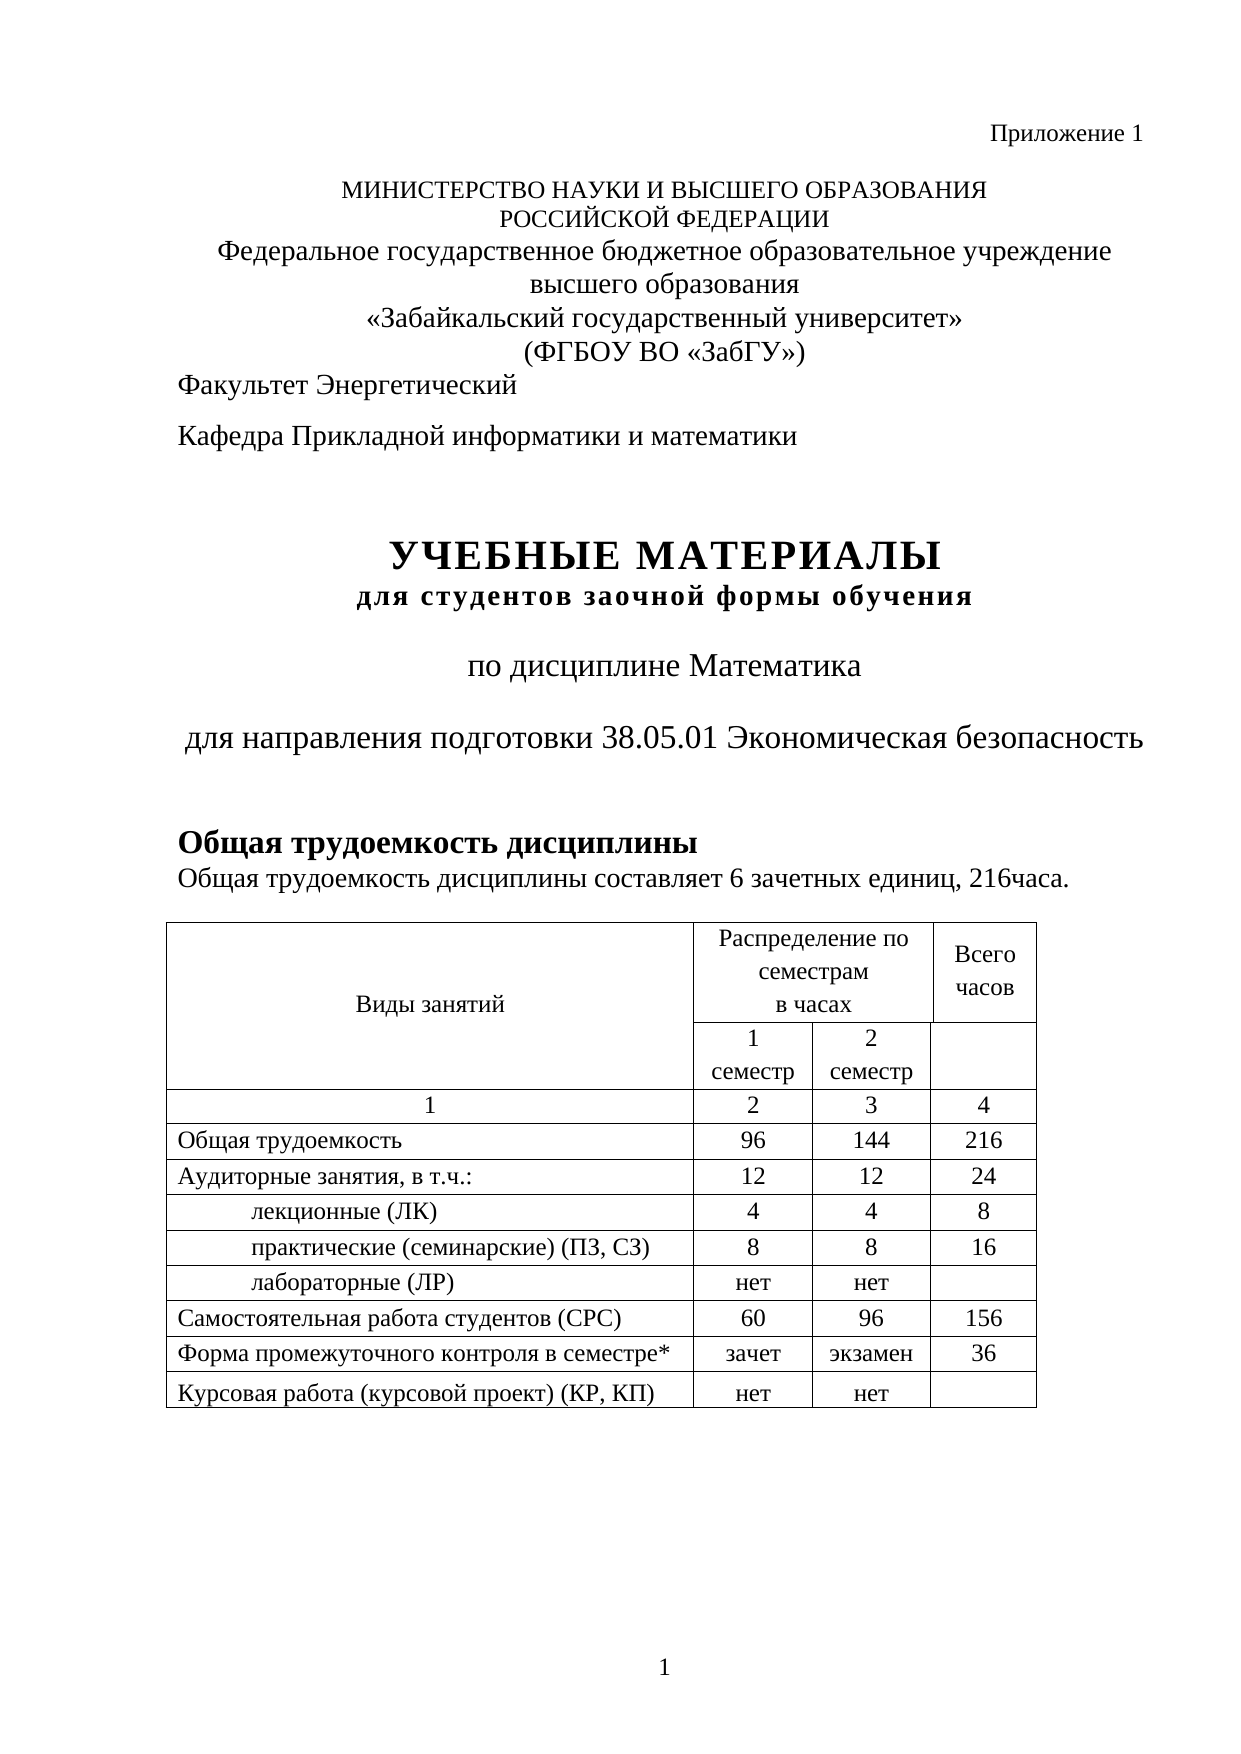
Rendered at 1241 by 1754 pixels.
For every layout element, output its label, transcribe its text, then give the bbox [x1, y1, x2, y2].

table_cell 12 [813, 1160, 930, 1194]
table_cell 2 семестр [813, 1023, 930, 1089]
table_cell 8 [931, 1195, 1036, 1229]
table_header Всего часов [934, 923, 1036, 1022]
text (ФГБОУ ВО «ЗабГУ») [177, 334, 1152, 367]
text Федеральное государственное бюджетное образовательное учреждение [177, 233, 1152, 267]
text Факультет Энергетический [177, 367, 1152, 401]
table_cell 156 [931, 1301, 1036, 1336]
table_cell Форма промежуточного контроля в семестре* [167, 1337, 693, 1371]
text Приложение 1 [177, 118, 1152, 147]
text по дисциплине Математика [177, 645, 1152, 683]
text Общая трудоемкость дисциплины составляет 6 зачетных единиц, 216часа. [177, 861, 1152, 893]
table_cell 4 [931, 1090, 1036, 1123]
table_cell нет [813, 1266, 930, 1300]
text высшего образования [177, 267, 1152, 300]
table_cell 1 [167, 1090, 693, 1123]
table_cell 8 [694, 1231, 812, 1265]
table_cell нет [813, 1372, 930, 1407]
table_cell 16 [931, 1231, 1036, 1265]
table_cell 96 [813, 1301, 930, 1336]
table_cell 96 [694, 1124, 812, 1159]
table_cell Самостоятельная работа студентов (СРС) [167, 1301, 693, 1336]
table_cell 2 [694, 1090, 812, 1123]
table_cell Аудиторные занятия, в т.ч.: [167, 1160, 693, 1194]
table_cell 60 [694, 1301, 812, 1336]
table_header Распределение по семестрам в часах [694, 923, 933, 1022]
text для студентов заочной формы обучения [177, 578, 1152, 612]
text Общая трудоемкость дисциплины [177, 822, 1152, 861]
table_cell 36 [931, 1337, 1036, 1371]
table_cell [931, 1372, 1036, 1407]
table_cell лабораторные (ЛР) [167, 1266, 693, 1300]
table_cell 24 [931, 1160, 1036, 1194]
table_cell 3 [813, 1090, 930, 1123]
table_cell 4 [694, 1195, 812, 1229]
text РОССИЙСКОЙ ФЕДЕРАЦИИ [177, 204, 1152, 233]
table_cell 216 [931, 1124, 1036, 1159]
table_cell Общая трудоемкость [167, 1124, 693, 1159]
table_cell лекционные (ЛК) [167, 1195, 693, 1229]
text «Забайкальский государственный университет» [177, 300, 1152, 334]
table_cell [931, 1266, 1036, 1300]
table_cell нет [694, 1266, 812, 1300]
table_cell 1 семестр [694, 1023, 812, 1089]
table_cell 12 [694, 1160, 812, 1194]
table_header Виды занятий [167, 923, 693, 1089]
text УЧЕБНЫЕ МАТЕРИАЛЫ [177, 530, 1152, 578]
table_cell практические (семинарские) (ПЗ, СЗ) [167, 1231, 693, 1265]
table_cell 144 [813, 1124, 930, 1159]
table_cell 4 [813, 1195, 930, 1229]
text МИНИСТЕРСТВО НАУКИ И ВЫСШЕГО ОБРАЗОВАНИЯ [177, 176, 1152, 204]
table_cell [931, 1023, 1036, 1089]
table_cell нет [694, 1372, 812, 1407]
table_cell Курсовая работа (курсовой проект) (КР, КП) [167, 1372, 693, 1407]
table_cell экзамен [813, 1337, 930, 1371]
table_cell 8 [813, 1231, 930, 1265]
text для направления подготовки 38.05.01 Экономическая безопасность [177, 717, 1152, 755]
table_cell зачет [694, 1337, 812, 1371]
text Кафедра Прикладной информатики и математики [177, 418, 1152, 451]
